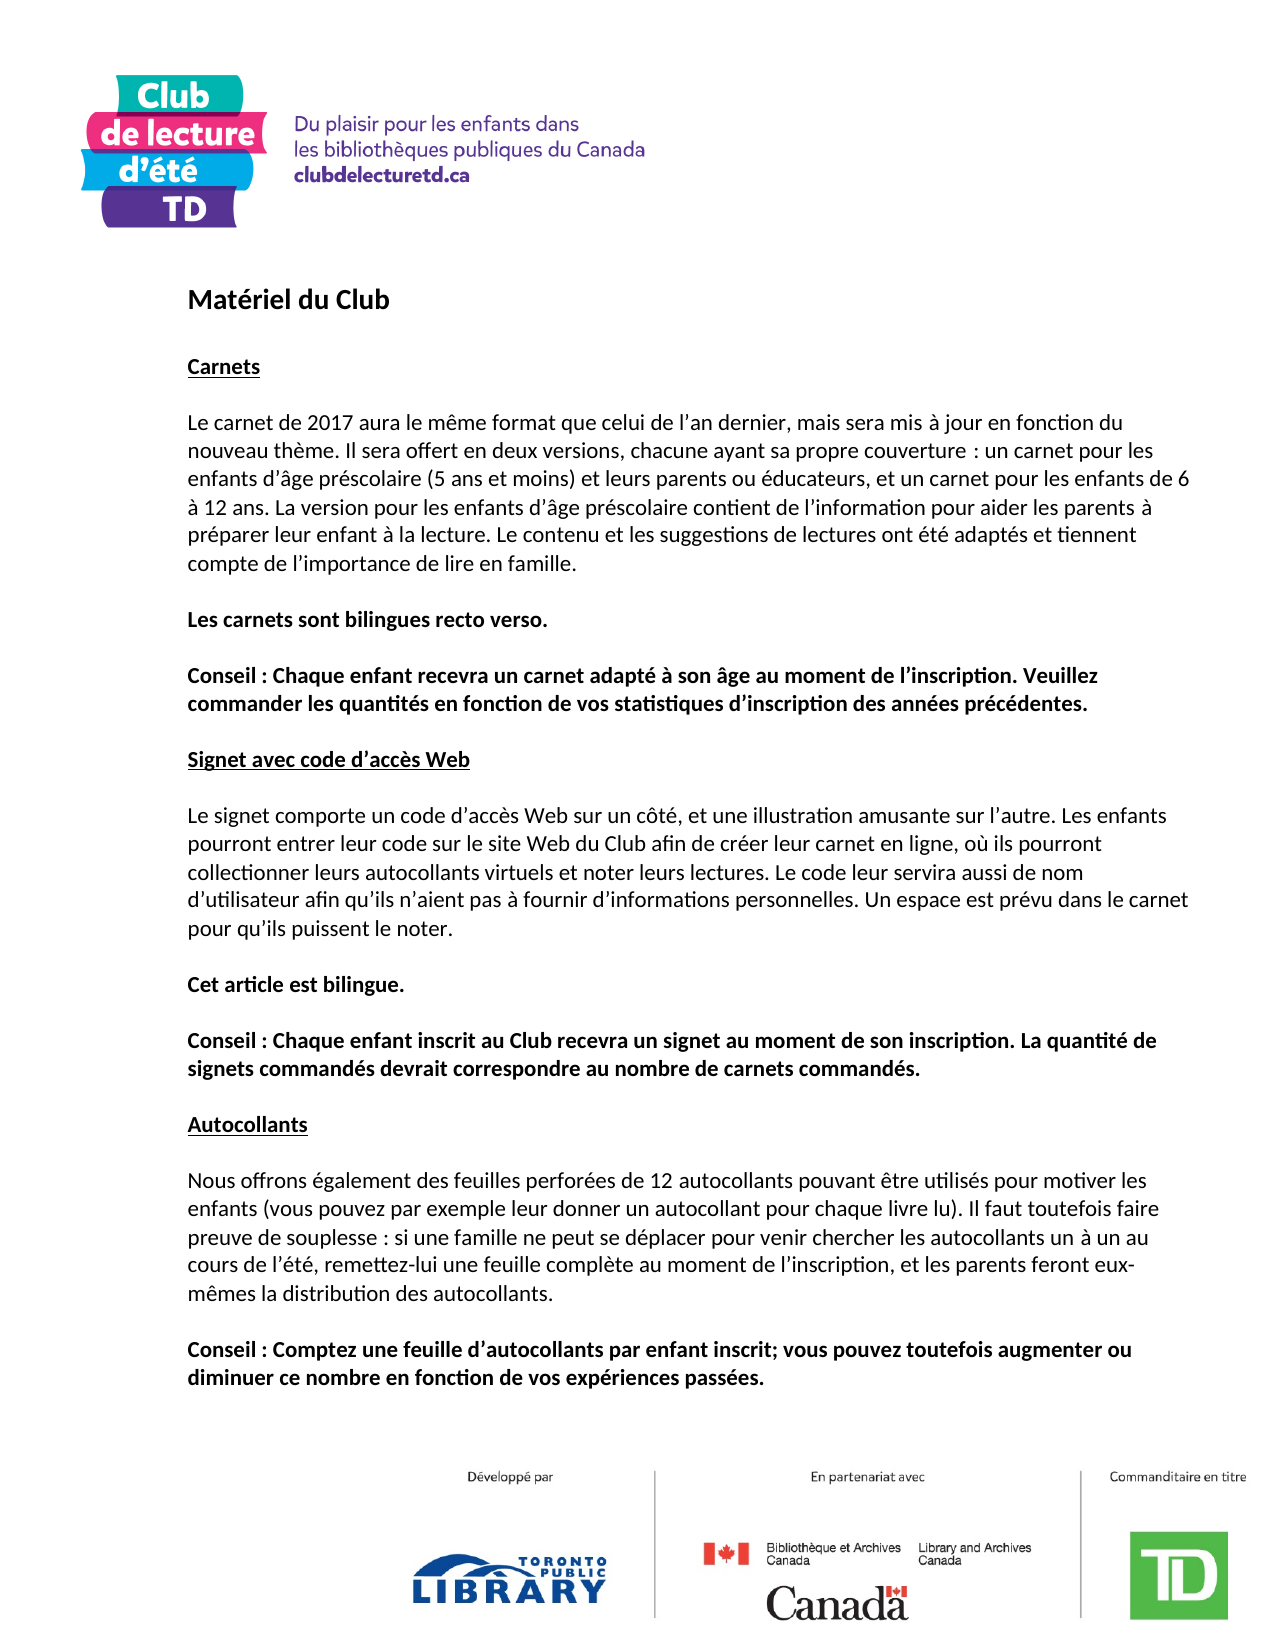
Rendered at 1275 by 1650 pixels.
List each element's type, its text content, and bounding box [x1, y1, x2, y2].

text Signet avec code d’accès Web [187, 745, 1200, 802]
text Nous offrons également des feuilles perforées de 12 autocollants pouvant être utilisés pour motiver les enfants (vous pouvez par exemple leur donner un autocollant pour chaque livre lu). Il faut toutefois faire preuve de souplesse : si une famille ne peut se déplacer pour venir chercher les autocollants un à un au cours de l’été, remettez-lui une feuille complète au moment de l’inscription, et les parents feront eux-mêmes la distribution des autocollants. [187, 1167, 1200, 1307]
picture [400, 1455, 1260, 1635]
text Le signet comporte un code d’accès Web sur un côté, et une illustration amusante sur l’autre. Les enfants pourront entrer leur code sur le site Web du Club afin de créer leur carnet en ligne, où ils pourront collectionner leurs autocollants virtuels et noter leurs lectures. Le code leur servira aussi de nom d’utilisateur afin qu’ils n’aient pas à fournir d’informations personnelles. Un espace est prévu dans le carnet pour qu’ils puissent le noter. [187, 802, 1200, 942]
text Carnets [187, 352, 1200, 381]
text Conseil : Chaque enfant recevra un carnet adapté à son âge au moment de l’inscription. Veuillez commander les quantités en fonction de vos statistiques d’inscription des années précédentes. [187, 661, 1200, 717]
picture [65, 56, 662, 241]
text Cet article est bilingue. [187, 970, 1200, 998]
text Matériel du Club [187, 281, 1200, 317]
text Les carnets sont bilingues recto verso. [187, 605, 1200, 633]
text Conseil : Comptez une feuille d’autocollants par enfant inscrit; vous pouvez toutefois augmenter ou diminuer ce nombre en fonction de vos expériences passées. [187, 1335, 1200, 1391]
text Le carnet de 2017 aura le même format que celui de l’an dernier, mais sera mis à jour en fonction du nouveau thème. Il sera offert en deux versions, chacune ayant sa propre couverture : un carnet pour les enfants d’âge préscolaire (5 ans et moins) et leurs parents ou éducateurs, et un carnet pour les enfants de 6 à 12 ans. La version pour les enfants d’âge préscolaire contient de l’information pour aider les parents à préparer leur enfant à la lecture. Le contenu et les suggestions de lectures ont été adaptés et tiennent compte de l’importance de lire en famille. [187, 408, 1200, 577]
text Conseil : Chaque enfant inscrit au Club recevra un signet au moment de son inscription. La quantité de signets commandés devrait correspondre au nombre de carnets commandés. [187, 1026, 1200, 1111]
text Autocollants [187, 1111, 1200, 1138]
